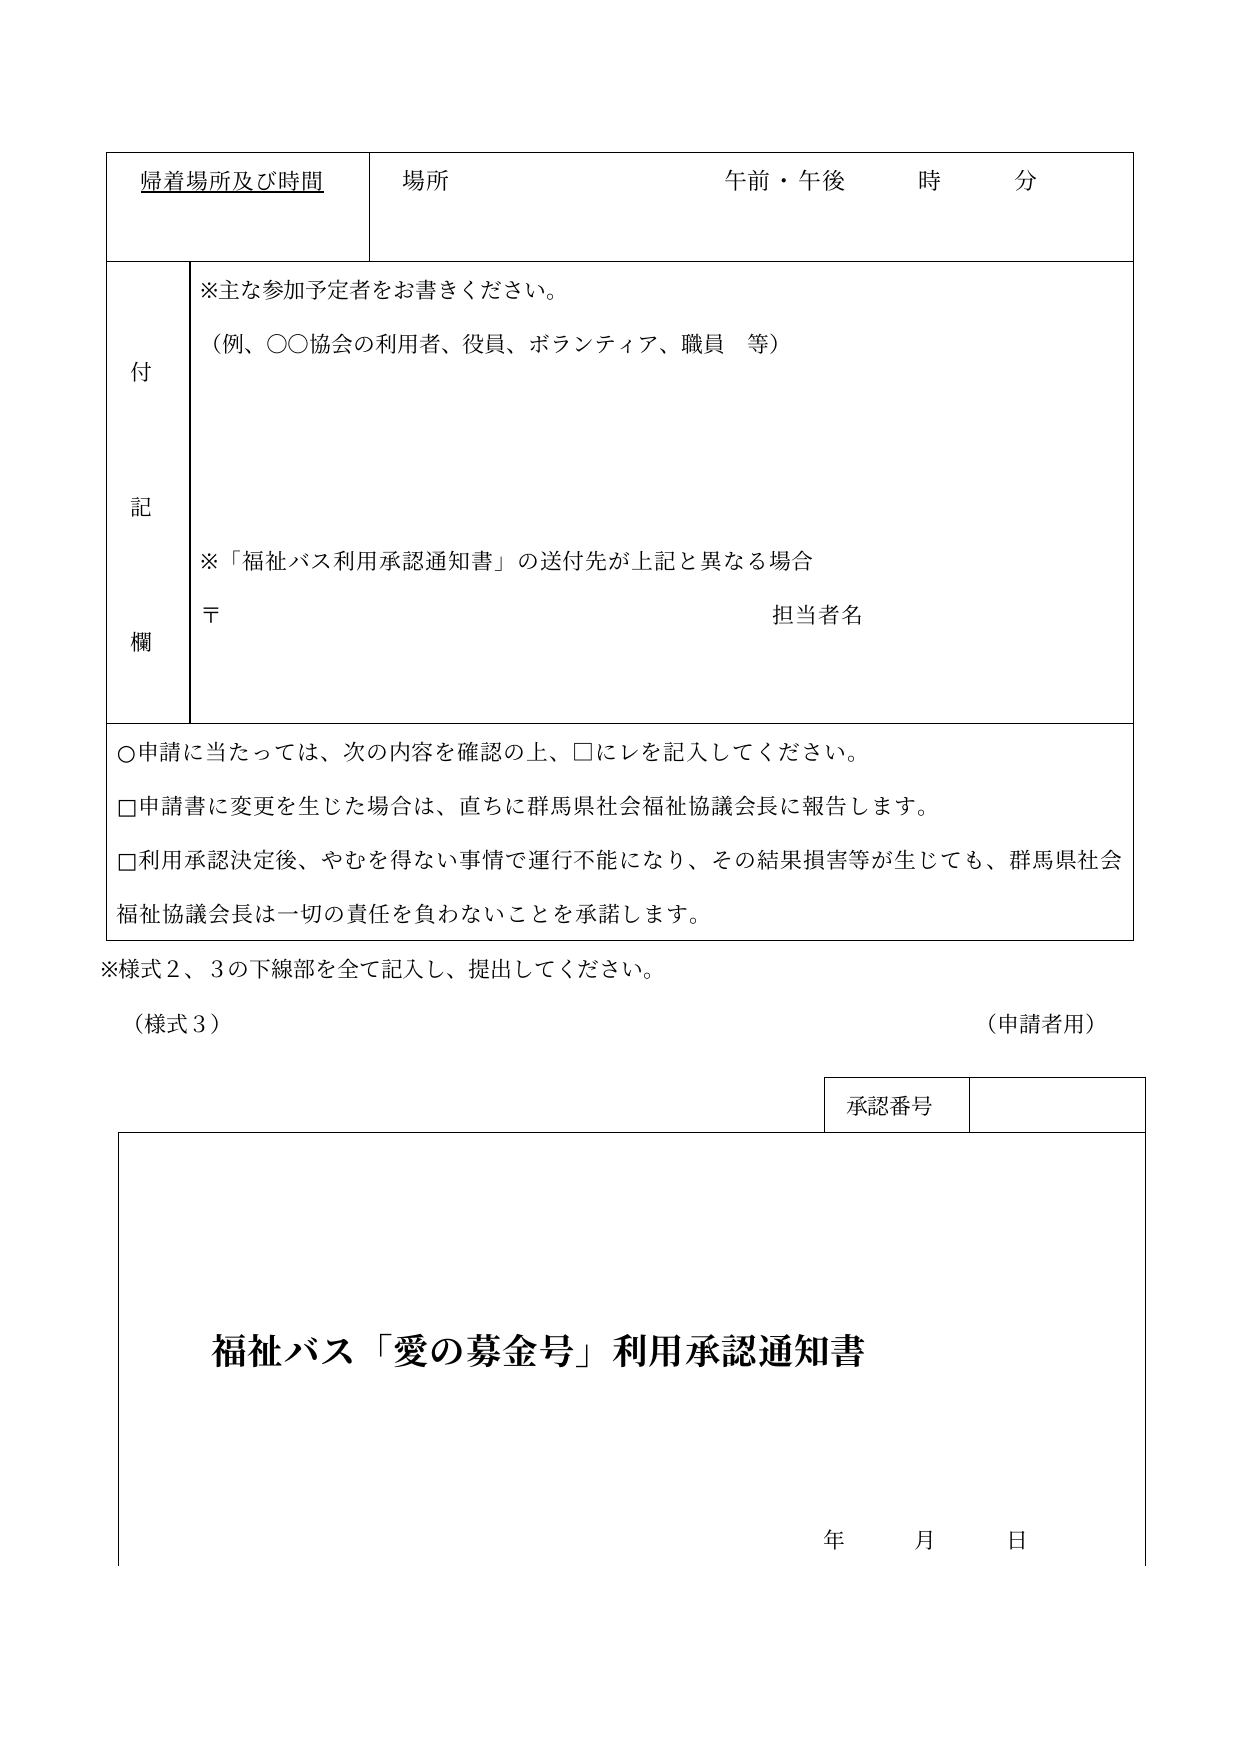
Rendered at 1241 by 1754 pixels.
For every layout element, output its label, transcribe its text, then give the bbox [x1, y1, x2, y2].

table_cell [119, 1133, 1145, 1566]
table_cell ※主な参加予定者をお書きください。 （例、○○協会の利用者、役員、ボランティア、職員 等） ※「福祉バス利用承認通知書」の送付先が上記と異なる場合 〒 担当者名 [191, 262, 1133, 722]
table_cell ○申請に当たっては、次の内容を確認の上、□にレを記入してください。 □申請書に変更を生じた場合は、直ちに群馬県社会福祉協議会長に報告します。 □利用承認決定後、やむを得ない事情で運行不能になり、その結果損害等が生じても、群馬県社会福祉協議会長は一切の責任を負わないことを承諾します。 [107, 724, 1133, 940]
table_header 承認番号 [825, 1078, 969, 1132]
table_cell 付 記 欄 [107, 262, 189, 722]
table_header [970, 1078, 1145, 1132]
table_cell 場所 午前 ･ 午後 時 分 [370, 153, 1133, 261]
text （様式３） （申請者用） [100, 995, 1152, 1049]
table_cell 帰着場所及び時間 [107, 153, 369, 261]
text ※様式２、３の下線部を全て記入し、提出してください。 [100, 941, 1152, 995]
